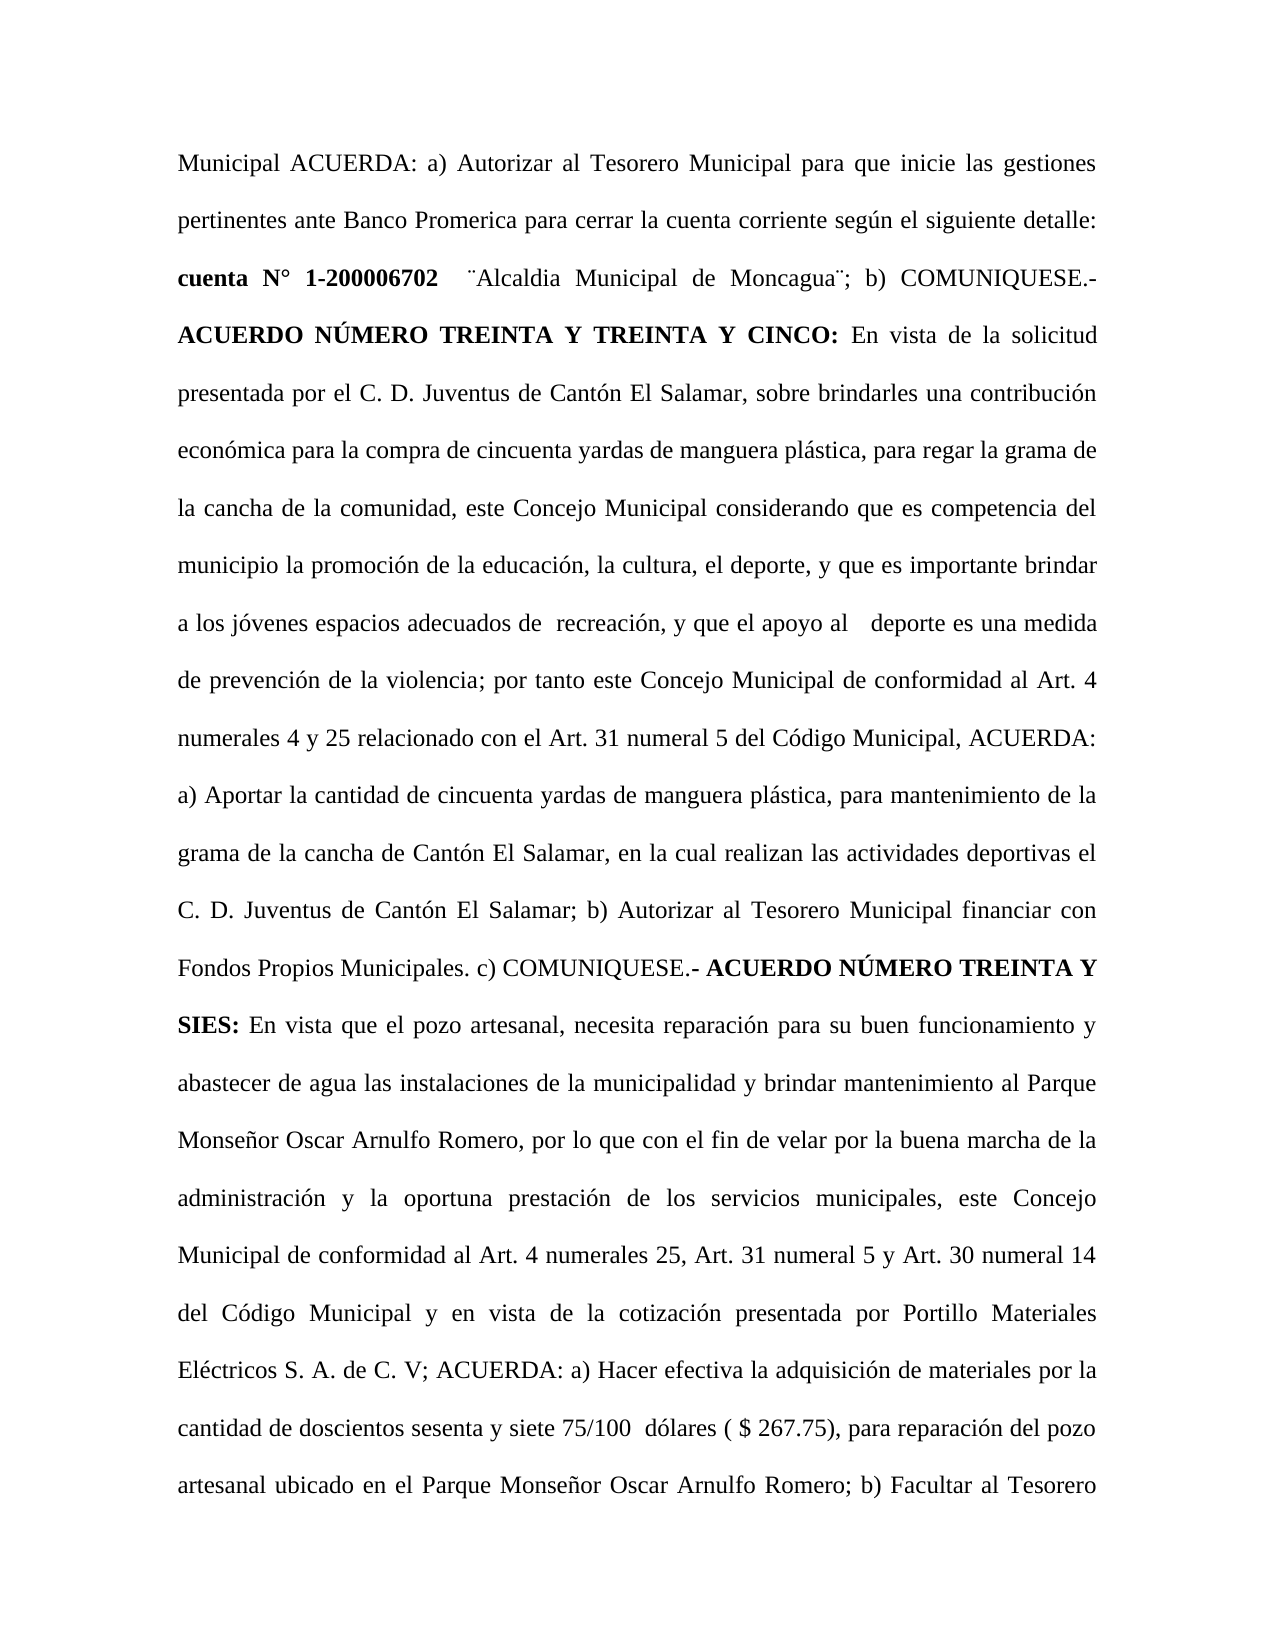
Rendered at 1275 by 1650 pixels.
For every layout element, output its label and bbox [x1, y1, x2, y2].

text [177, 148, 1098, 1499]
